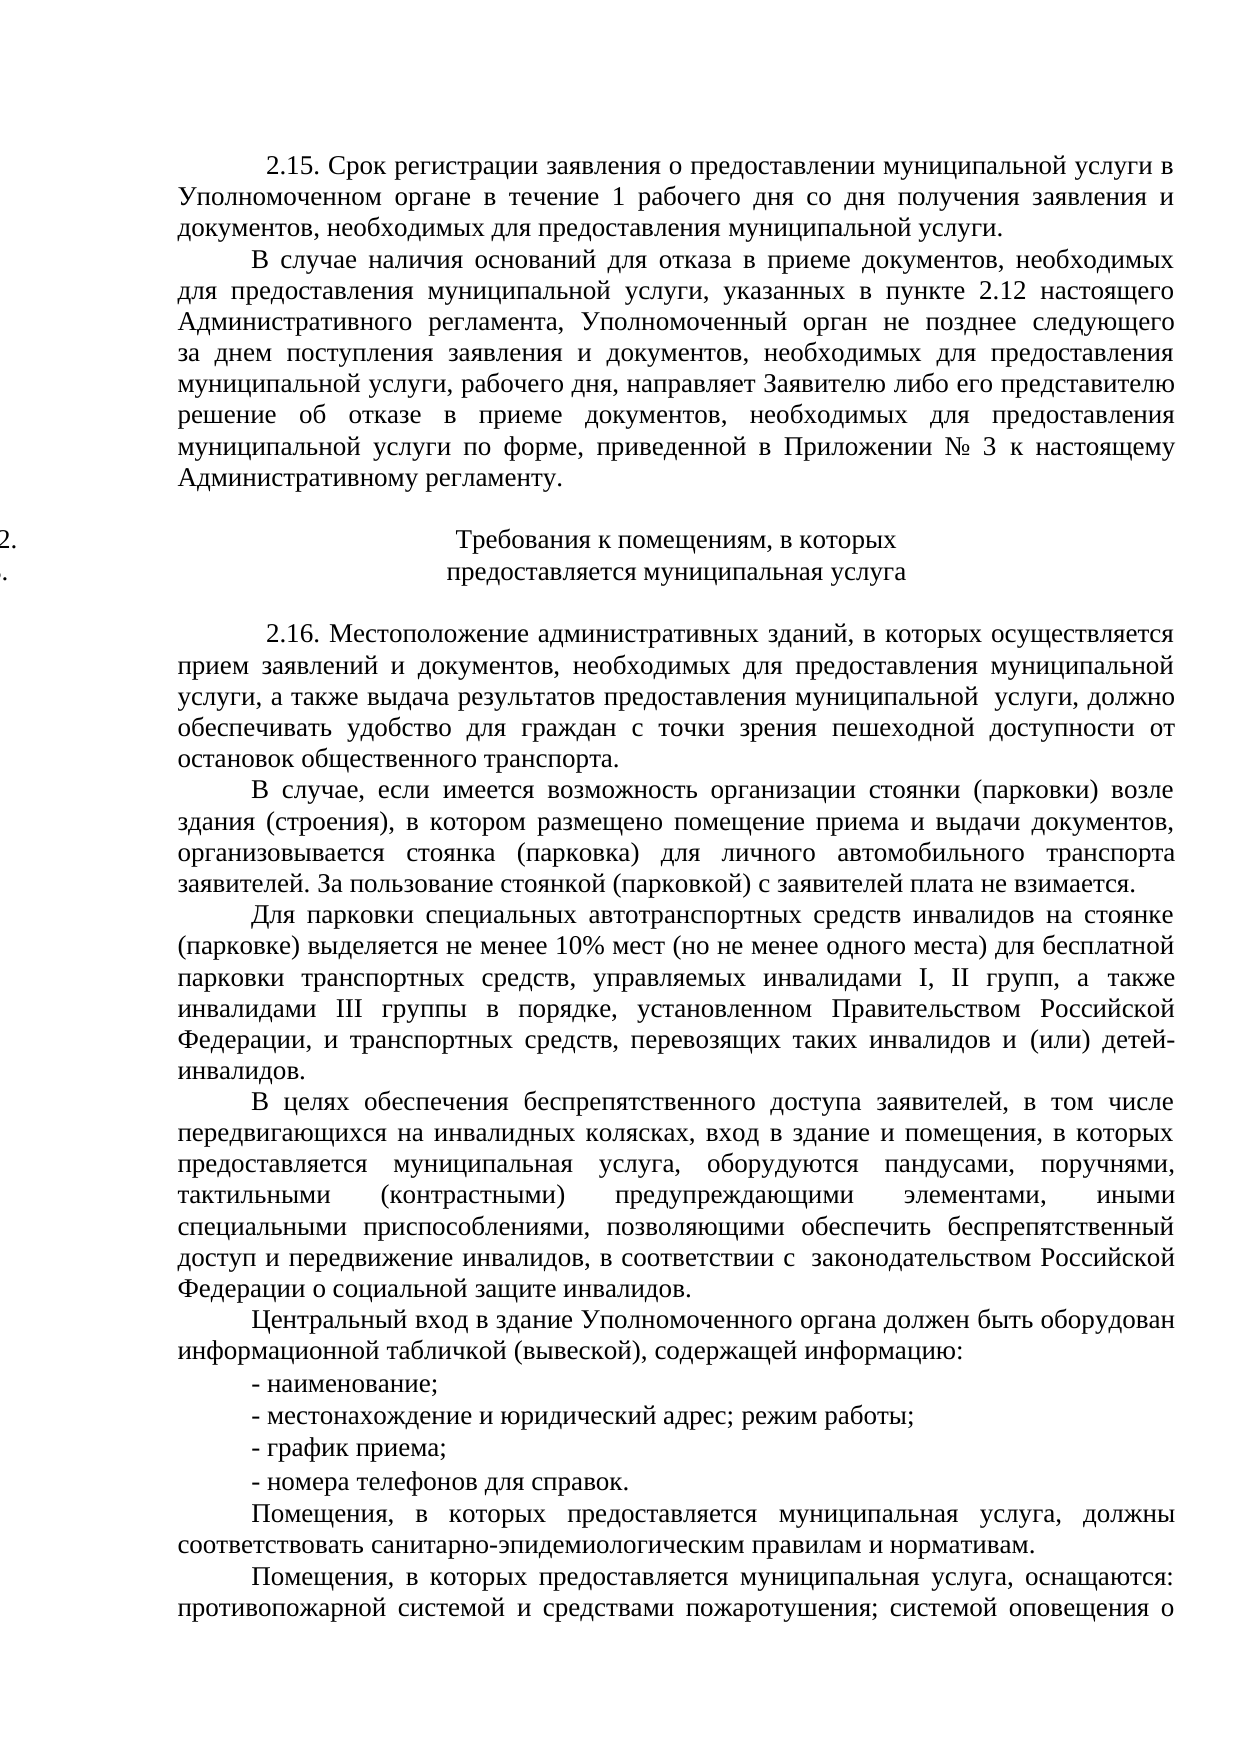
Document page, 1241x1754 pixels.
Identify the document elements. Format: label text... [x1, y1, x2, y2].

text Помещения, в которых предоставляется муниципальная услуга, должны соответствовать санитарно-эпидемиологическим правилам и нормативам. [177, 1497, 1175, 1559]
text В целях обеспечения беспрепятственного доступа заявителей, в том числе передвигающихся на инвалидных колясках, вход в здание и помещения, в которых предоставляется муниципальная услуга, оборудуются пандусами, поручнями, тактильными (контрастными) предупреждающими элементами, иными специальными приспособлениями, позволяющими обеспечить беспрепятственный доступ и передвижение инвалидов, в соответствии с законодательством Российской Федерации о социальной защите инвалидов. [177, 1085, 1175, 1303]
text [177, 1559, 1175, 1622]
subtitle Требования к помещениям, в которых [0, 523, 1175, 555]
text - график приема; [177, 1430, 1175, 1463]
text - наименование; [177, 1366, 1175, 1399]
text В случае, если имеется возможность организации стоянки (парковки) возле здания (строения), в котором размещено помещение приема и выдачи документов, организовывается стоянка (парковка) для личного автомобильного транспорта заявителей. За пользование стоянкой (парковкой) с заявителей плата не взимается. [177, 773, 1175, 898]
text 2.15. Срок регистрации заявления о предоставлении муниципальной услуги в Уполномоченном органе в течение 1 рабочего дня со дня получения заявления и документов, необходимых для предоставления муниципальной услуги. [177, 149, 1175, 243]
text В случае наличия оснований для отказа в приеме документов, необходимых для предоставления муниципальной услуги, указанных в пункте 2.12 настоящего Административного регламента, Уполномоченный орган не позднее следующего за днем поступления заявления и документов, необходимых для предоставления муниципальной услуги, рабочего дня, направляет Заявителю либо его представителю решение об отказе в приеме документов, необходимых для предоставления муниципальной услуги по форме, приведенной в Приложении № 3 к настоящему Административному регламенту. [177, 243, 1175, 492]
text Центральный вход в здание Уполномоченного органа должен быть оборудован информационной табличкой (вывеской), содержащей информацию: [177, 1303, 1175, 1366]
text Для парковки специальных автотранспортных средств инвалидов на стоянке (парковке) выделяется не менее 10% мест (но не менее одного места) для бесплатной парковки транспортных средств, управляемых инвалидами I, II групп, а также инвалидами III группы в порядке, установленном Правительством Российской Федерации, и транспортных средств, перевозящих таких инвалидов и (или) детей-инвалидов. [177, 898, 1175, 1085]
subtitle предоставляется муниципальная услуга [0, 555, 1175, 586]
text - местонахождение и юридический адрес; режим работы; [177, 1399, 1175, 1430]
text - номера телефонов для справок. [177, 1464, 1175, 1497]
text 2.16. Местоположение административных зданий, в которых осуществляется прием заявлений и документов, необходимых для предоставления муниципальной услуги, а также выдача результатов предоставления муниципальной услуги, должно обеспечивать удобство для граждан с точки зрения пешеходной доступности от остановок общественного транспорта. [177, 618, 1175, 773]
